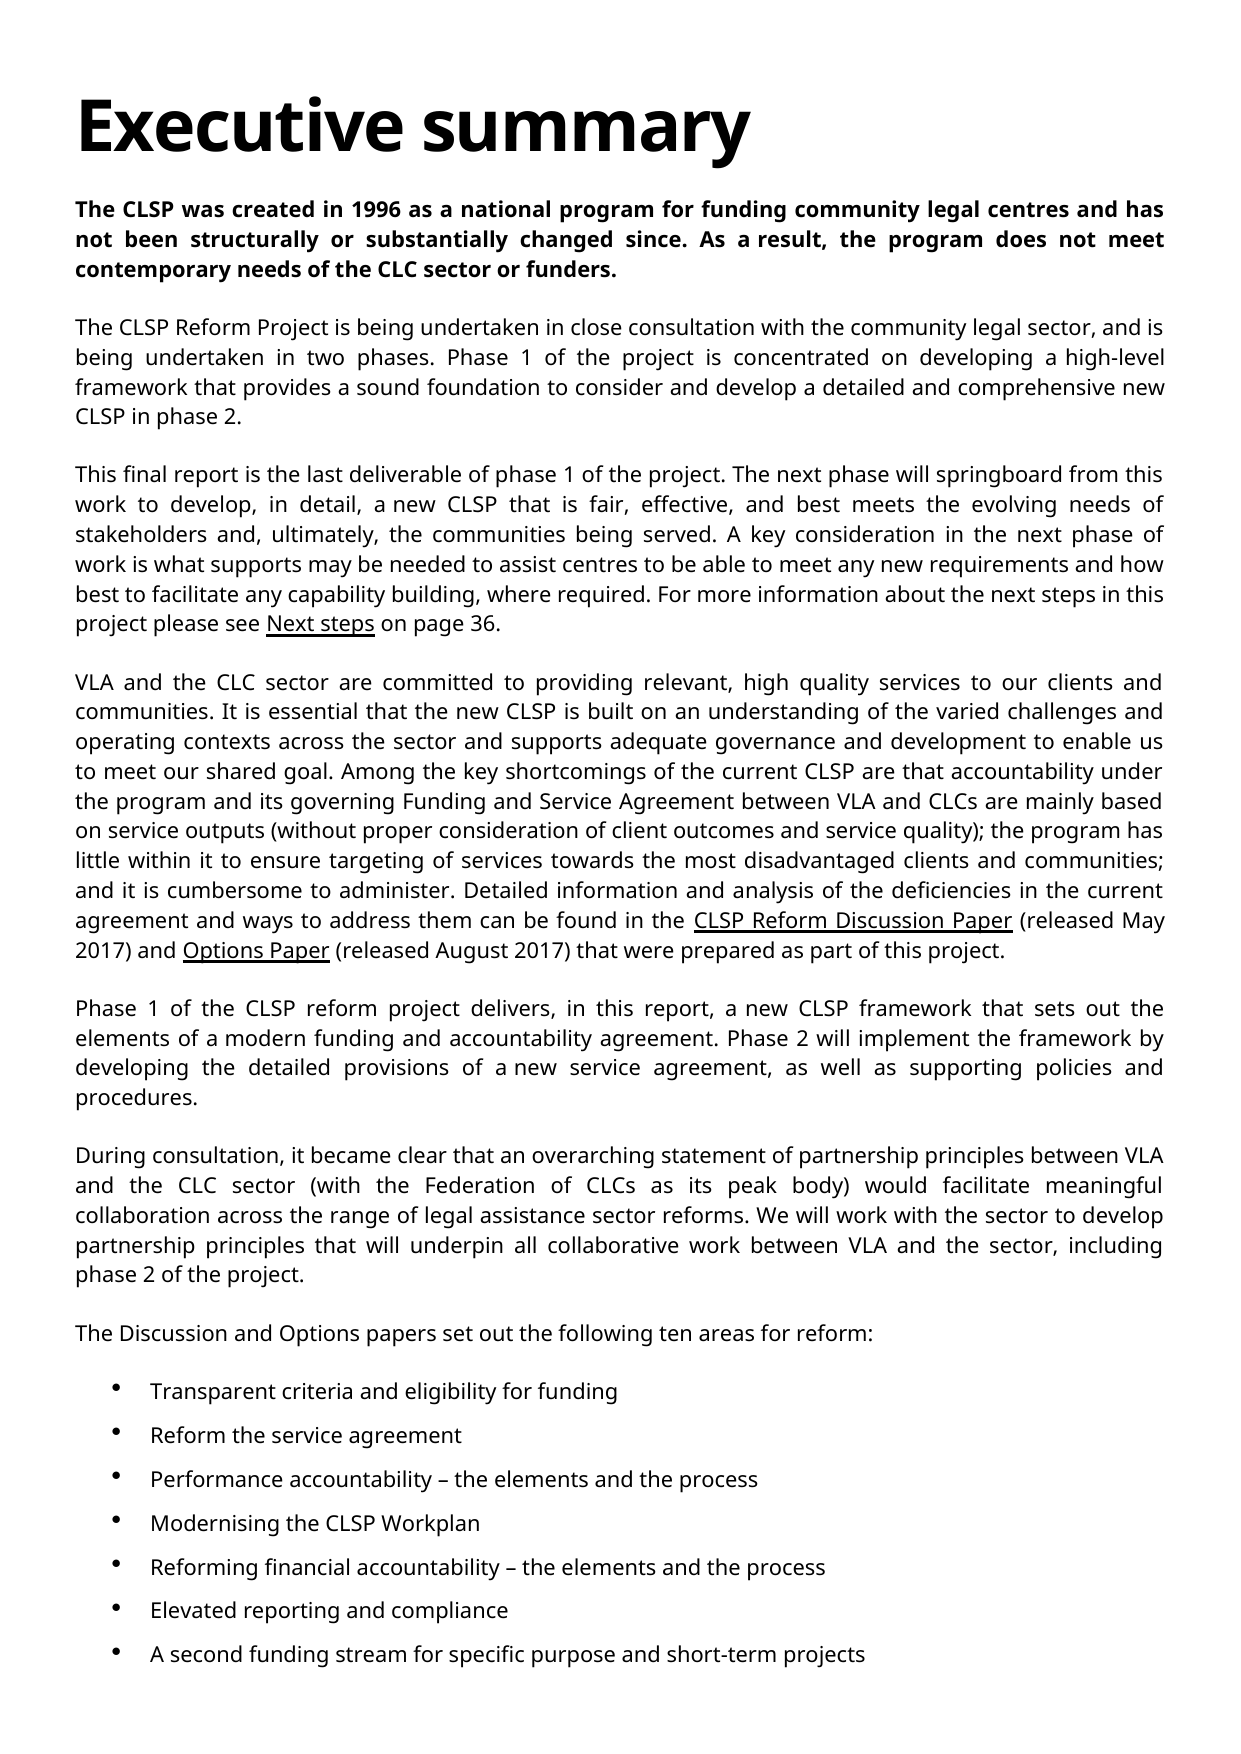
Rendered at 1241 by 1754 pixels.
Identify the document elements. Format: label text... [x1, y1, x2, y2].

text The CLSP Reform Project is being undertaken in close consultation with the community legal sector, and is being undertaken in two phases. Phase 1 of the project is concentrated on developing a high-level framework that provides a sound foundation to consider and develop a detailed and comprehensive new CLSP in phase 2. [75, 312, 1165, 431]
list A second funding stream for specific purpose and short-term projects [112, 1639, 1165, 1669]
list Modernising the CLSP Workplan [112, 1507, 1165, 1537]
text The Discussion and Options papers set out the following ten areas for reform: [75, 1317, 1165, 1347]
text Phase 1 of the CLSP reform project delivers, in this report, a new CLSP framework that sets out the elements of a modern funding and accountability agreement. Phase 2 will implement the framework by developing the detailed provisions of a new service agreement, as well as supporting policies and procedures. [75, 993, 1165, 1112]
text This final report is the last deliverable of phase 1 of the project. The next phase will springboard from this work to develop, in detail, a new CLSP that is fair, effective, and best meets the evolving needs of stakeholders and, ultimately, the communities being served. A key consideration in the next phase of work is what supports may be needed to assist centres to be able to meet any new requirements and how best to facilitate any capability building, where required. For more information about the next steps in this project please see Next steps on page 36. [75, 459, 1165, 638]
list Performance accountability – the elements and the process [112, 1463, 1165, 1493]
text Executive summary [75, 75, 1165, 173]
list Reforming financial accountability – the elements and the process [112, 1551, 1165, 1581]
text VLA and the CLC sector are committed to providing relevant, high quality services to our clients and communities. It is essential that the new CLSP is built on an understanding of the varied challenges and operating contexts across the sector and supports adequate governance and development to enable us to meet our shared goal. Among the key shortcomings of the current CLSP are that accountability under the program and its governing Funding and Service Agreement between VLA and CLCs are mainly based on service outputs (without proper consideration of client outcomes and service quality); the program has little within it to ensure targeting of services towards the most disadvantaged clients and communities; and it is cumbersome to administer. Detailed information and analysis of the deficiencies in the current agreement and ways to address them can be found in the CLSP Reform Discussion Paper (released May 2017) and Options Paper (released August 2017) that were prepared as part of this project. [75, 666, 1165, 964]
list Elevated reporting and compliance [112, 1595, 1165, 1625]
text The CLSP was created in 1996 as a national program for funding community legal centres and has not been structurally or substantially changed since. As a result, the program does not meet contemporary needs of the CLC sector or funders. [75, 194, 1165, 283]
text During consultation, it became clear that an overarching statement of partnership principles between VLA and the CLC sector (with the Federation of CLCs as its peak body) would facilitate meaningful collaboration across the range of legal assistance sector reforms. We will work with the sector to develop partnership principles that will underpin all collaborative work between VLA and the sector, including phase 2 of the project. [75, 1140, 1165, 1289]
list Transparent criteria and eligibility for funding [112, 1376, 1165, 1405]
list Reform the service agreement [112, 1419, 1165, 1449]
